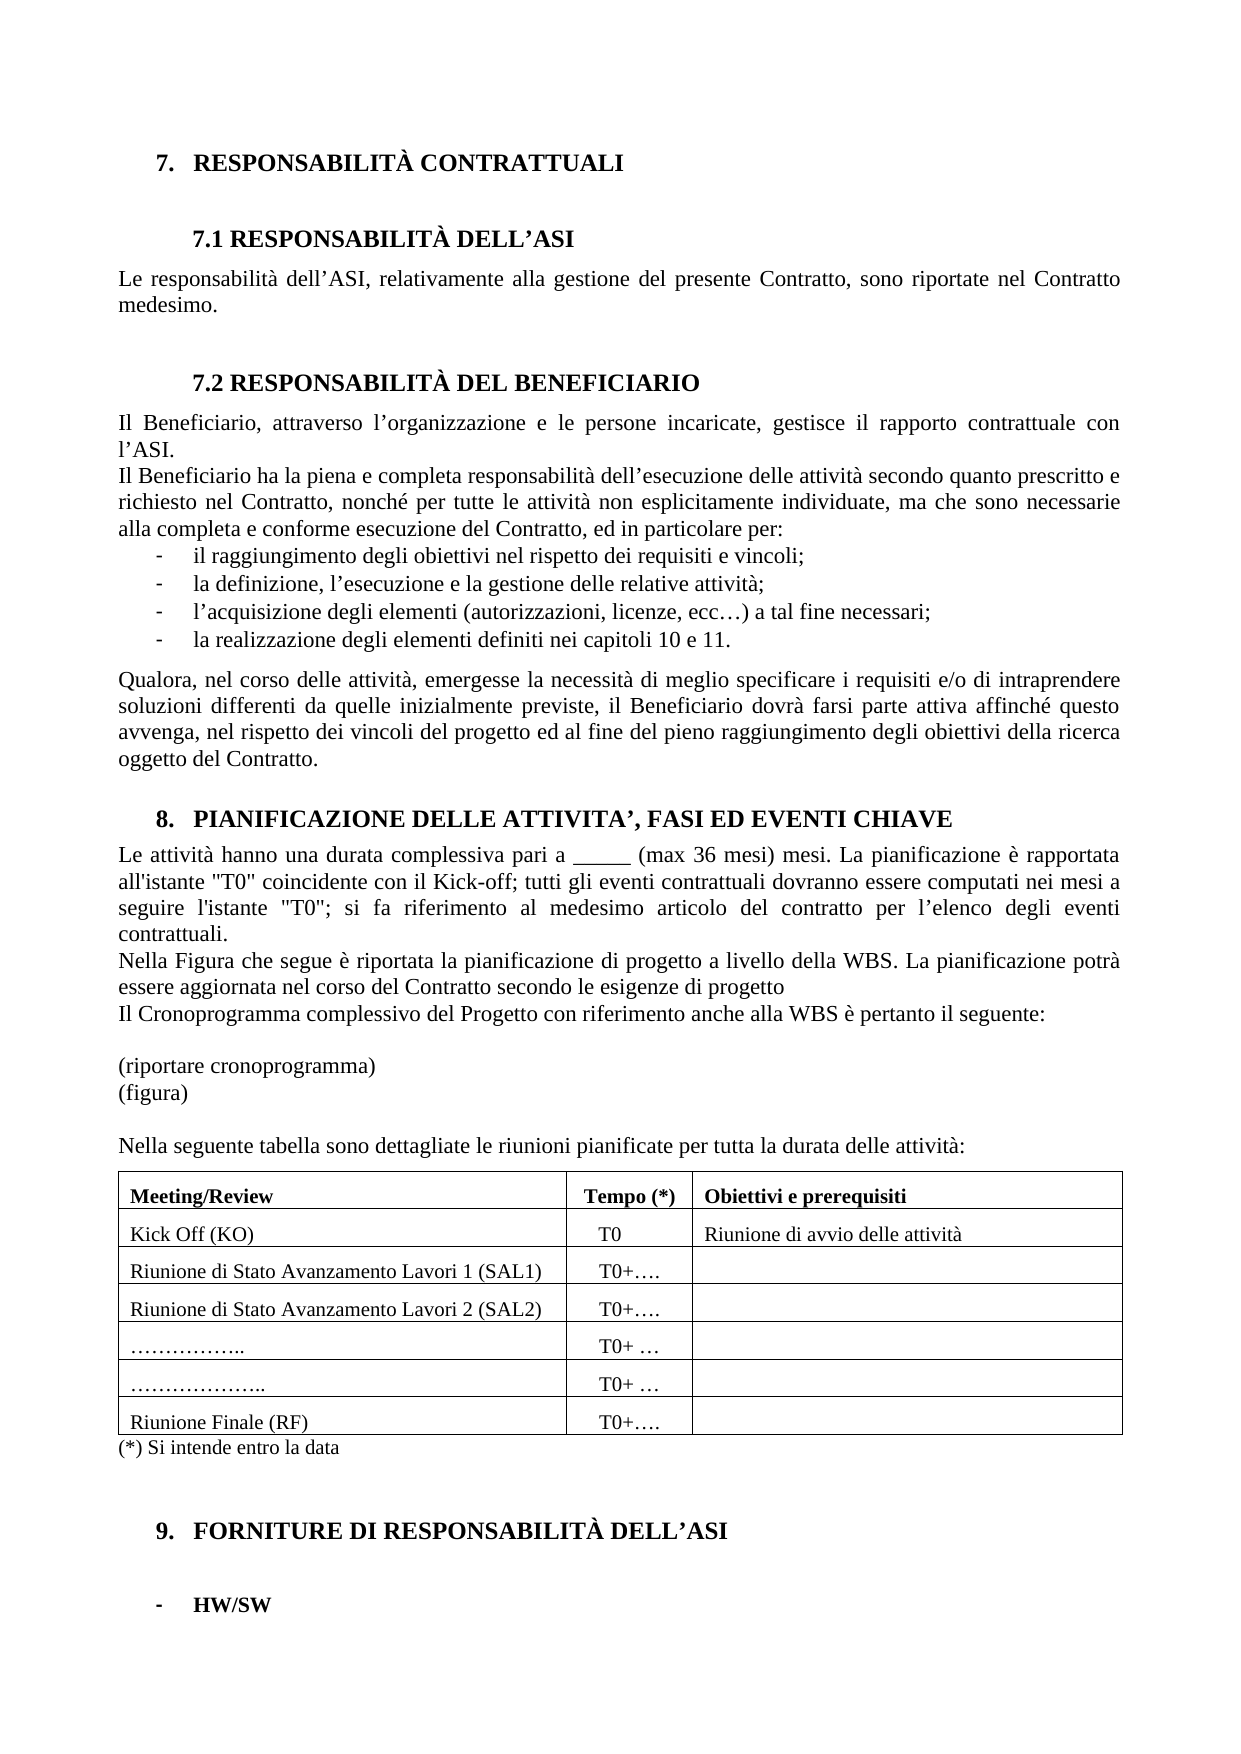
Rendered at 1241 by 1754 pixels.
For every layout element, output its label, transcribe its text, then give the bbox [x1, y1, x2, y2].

subtitle FORNITURE DI RESPONSABILITÀ DELL’ASI [156, 1516, 1122, 1545]
table_cell Kick Off (KO) [119, 1209, 566, 1246]
text Qualora, nel corso delle attività, emergesse la necessità di meglio specificare i requisiti e/o di intraprendere soluzioni differenti da quelle inizialmente previste, il Beneficiario dovrà farsi parte attiva affinché questo avvenga, nel rispetto dei vincoli del progetto ed al fine del pieno raggiungimento degli obiettivi della ricerca oggetto del Contratto. [118, 666, 1122, 771]
table_header Meeting/Review [119, 1172, 566, 1208]
subtitle RESPONSABILITÀ CONTRATTUALI [156, 148, 1122, 176]
list il raggiungimento degli obiettivi nel rispetto dei requisiti e vincoli; [156, 541, 1122, 569]
list Nella Figura che segue è riportata la pianificazione di progetto a livello della WBS. La pianificazione potrà essere aggiornata nel corso del Contratto secondo le esigenze di progetto [118, 947, 1122, 999]
table_header Obiettivi e prerequisiti [693, 1172, 1122, 1208]
table_cell [693, 1284, 1122, 1321]
subtitle PIANIFICAZIONE DELLE ATTIVITA’, FASI ED EVENTI CHIAVE [156, 804, 1122, 833]
list Nella seguente tabella sono dettagliate le riunioni pianificate per tutta la durata delle attività: [118, 1132, 1122, 1158]
list Le attività hanno una durata complessiva pari a _____ (max 36 mesi) mesi. La pianificazione è rapportata all'istante "T0" coincidente con il Kick-off; tutti gli eventi contrattuali dovranno essere computati nei mesi a seguire l'istante "T0"; si fa riferimento al medesimo articolo del contratto per l’elenco degli eventi contrattuali. [118, 841, 1122, 947]
table_cell T0+ … [567, 1360, 692, 1396]
table_cell ……………….. [119, 1360, 566, 1396]
table_cell Riunione di Stato Avanzamento Lavori 1 (SAL1) [119, 1247, 566, 1283]
table_cell …………….. [119, 1322, 566, 1358]
table_cell T0 [567, 1209, 692, 1246]
table_cell T0+…. [567, 1284, 692, 1321]
table_cell Riunione Finale (RF) [119, 1397, 566, 1434]
list Il Beneficiario ha la piena e completa responsabilità dell’esecuzione delle attività secondo quanto prescritto e richiesto nel Contratto, nonché per tutte le attività non esplicitamente individuate, ma che sono necessarie alla completa e conforme esecuzione del Contratto, ed in particolare per: [118, 462, 1122, 541]
list Il Cronoprogramma complessivo del Progetto con riferimento anche alla WBS è pertanto il seguente: [118, 999, 1122, 1026]
table_cell T0+…. [567, 1397, 692, 1434]
list HW/SW [156, 1591, 1122, 1618]
table_cell T0+…. [567, 1247, 692, 1283]
table_cell [693, 1397, 1122, 1434]
list la definizione, l’esecuzione e la gestione delle relative attività; [156, 569, 1122, 597]
list la realizzazione degli elementi definiti nei capitoli 10 e 11. [156, 625, 1122, 653]
table_cell [693, 1247, 1122, 1283]
table_cell T0+ … [567, 1322, 692, 1358]
table_cell Riunione di avvio delle attività [693, 1209, 1122, 1246]
text (*) Si intende entro la data [118, 1435, 945, 1459]
table_cell [693, 1322, 1122, 1358]
subtitle 7.1 RESPONSABILITÀ DELL’ASI [118, 224, 1122, 253]
table_cell Riunione di Stato Avanzamento Lavori 2 (SAL2) [119, 1284, 566, 1321]
list (figura) [118, 1079, 1122, 1105]
list l’acquisizione degli elementi (autorizzazioni, licenze, ecc…) a tal fine necessari; [156, 597, 1122, 625]
list Il Beneficiario, attraverso l’organizzazione e le persone incaricate, gestisce il rapporto contrattuale con l’ASI. [118, 409, 1122, 462]
table_cell [693, 1360, 1122, 1396]
list (riportare cronoprogramma) [118, 1052, 1122, 1079]
list Le responsabilità dell’ASI, relativamente alla gestione del presente Contratto, sono riportate nel Contratto medesimo. [118, 265, 1122, 318]
table_header Tempo (*) [567, 1172, 692, 1208]
subtitle 7.2 RESPONSABILITÀ DEL BENEFICIARIO [118, 368, 1122, 397]
